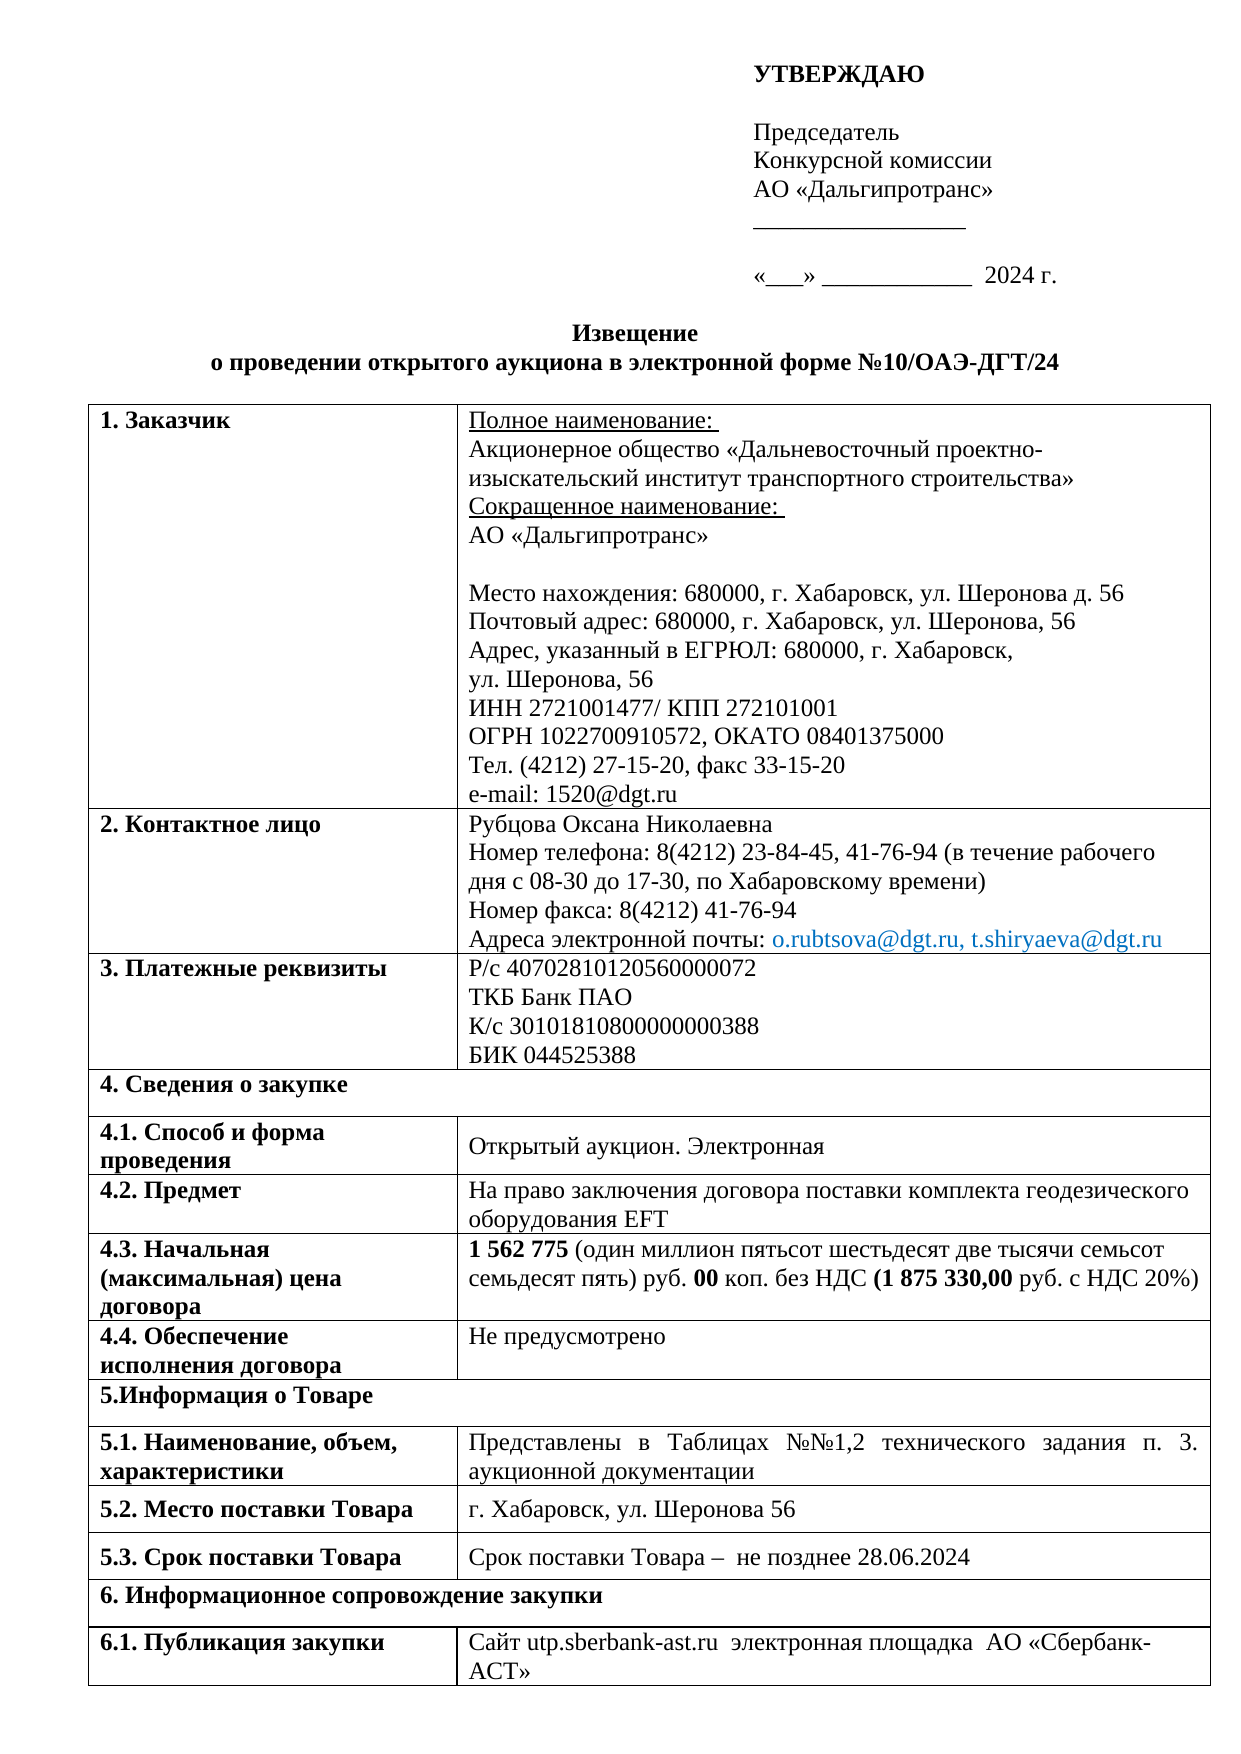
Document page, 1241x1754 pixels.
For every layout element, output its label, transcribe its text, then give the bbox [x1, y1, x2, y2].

table_cell 5.3. Срок поставки Товара [89, 1533, 457, 1579]
table_cell 4.2. Предмет [89, 1175, 457, 1233]
text «___» ____________ 2024 г. [753, 260, 1152, 289]
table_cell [89, 1628, 456, 1685]
text _________________И.В.Бадяев [753, 203, 1152, 232]
table_cell 3. Платежные реквизиты [89, 954, 457, 1068]
table_cell 5.Информация о Товаре [89, 1380, 1210, 1426]
table_cell Срок поставки Товара – не позднее 28.06.2024 [458, 1533, 1210, 1579]
table_cell 5.2. Место поставки Товара [89, 1486, 457, 1532]
text Конкурсной комиссии [753, 145, 1152, 174]
text Извещение [118, 318, 1152, 347]
table_cell 2. Контактное лицо [89, 809, 457, 952]
table_header 1. Заказчик [89, 405, 457, 808]
table_cell На право заключения договора поставки комплекта геодезического оборудования EFT [458, 1175, 1210, 1233]
table_cell 4.3. Начальная (максимальная) цена договора [89, 1234, 457, 1320]
text о проведении открытого аукциона в электронной форме №10/ОАЭ-ДГТ/24 [118, 347, 1152, 375]
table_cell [458, 1628, 1210, 1685]
table_cell Не предусмотрено [458, 1321, 1210, 1379]
table_cell 1 562 775 (один миллион пятьсот шестьдесят две тысячи семьсот семьдесят пять) руб. 00 коп. без НДС (1 875 330,00 руб. с НДС 20%) [458, 1234, 1210, 1320]
text АО «Дальгипротранс» [753, 174, 1152, 203]
table_header Полное наименование: Акционерное общество «Дальневосточный проектно-изыскательский институт транспортного строительства» Сокращенное наименование: АО «Дальгипротранс» Место нахождения: 680000, г. Хабаровск, ул. Шеронова д. 56 Почтовый адрес: 680000, г. Хабаровск, ул. Шеронова, 56 Адрес, указанный в ЕГРЮЛ: 680000, г. Хабаровск, ул. Шеронова, 56 ИНН 2721001477/ КПП 272101001 ОГРН 1022700910572, ОКАТО 08401375000 Тел. (4212) 27-15-20, факс 33-15-20 e-mail: 1520@dgt.ru [458, 405, 1210, 808]
table_cell 4.1. Способ и форма проведения [89, 1117, 457, 1174]
table_cell 4.4. Обеспечение исполнения договора [89, 1321, 457, 1379]
table_cell 5.1. Наименование, объем, характеристики [89, 1427, 457, 1484]
text УТВЕРЖДАЮ [753, 59, 1152, 88]
table_cell Открытый аукцион. Электронная [458, 1117, 1210, 1174]
table_cell Представлены в Таблицах №№1,2 технического задания п. 3. аукционной документации [458, 1427, 1210, 1484]
table_cell 4. Сведения о закупке [89, 1070, 1210, 1116]
table_cell г. Хабаровск, ул. Шеронова 56 [458, 1486, 1210, 1532]
table_cell Р/с 40702810120560000072 ТКБ Банк ПАО К/с 30101810800000000388 БИК 044525388 [458, 954, 1210, 1068]
table_cell Рубцова Оксана Николаевна Номер телефона: 8(4212) 23-84-45, 41-76-94 (в течение рабочего дня с 08-30 до 17-30, по Хабаровскому времени) Номер факса: 8(4212) 41-76-94 Адреса электронной почты: o.rubtsova@dgt.ru, t.shiryaeva@dgt.ru [458, 809, 1210, 952]
table_cell 6. Информационное сопровождение закупки [89, 1580, 1210, 1626]
text Председатель [753, 117, 1152, 145]
